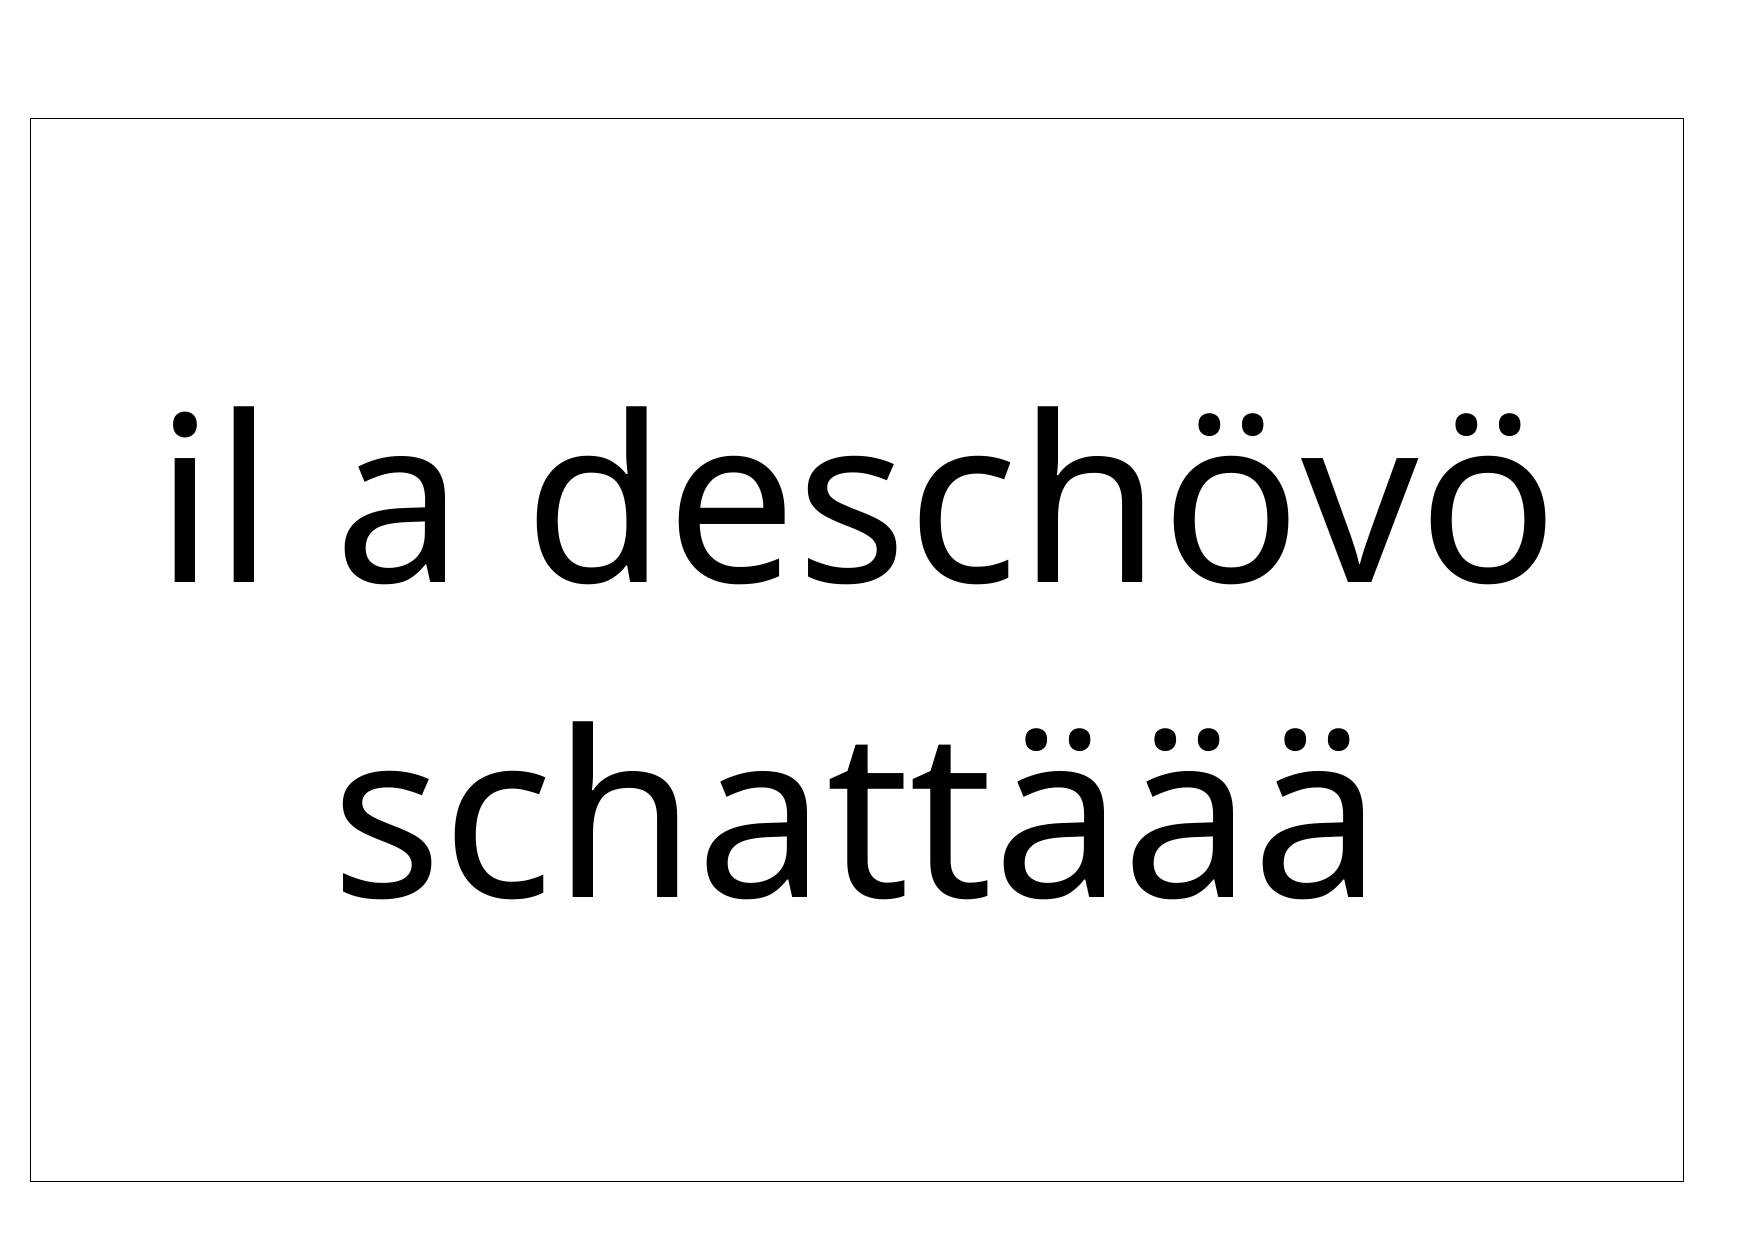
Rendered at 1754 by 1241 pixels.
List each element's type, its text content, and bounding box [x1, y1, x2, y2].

table_cell il a deschövö schattäää [31, 119, 1683, 1181]
